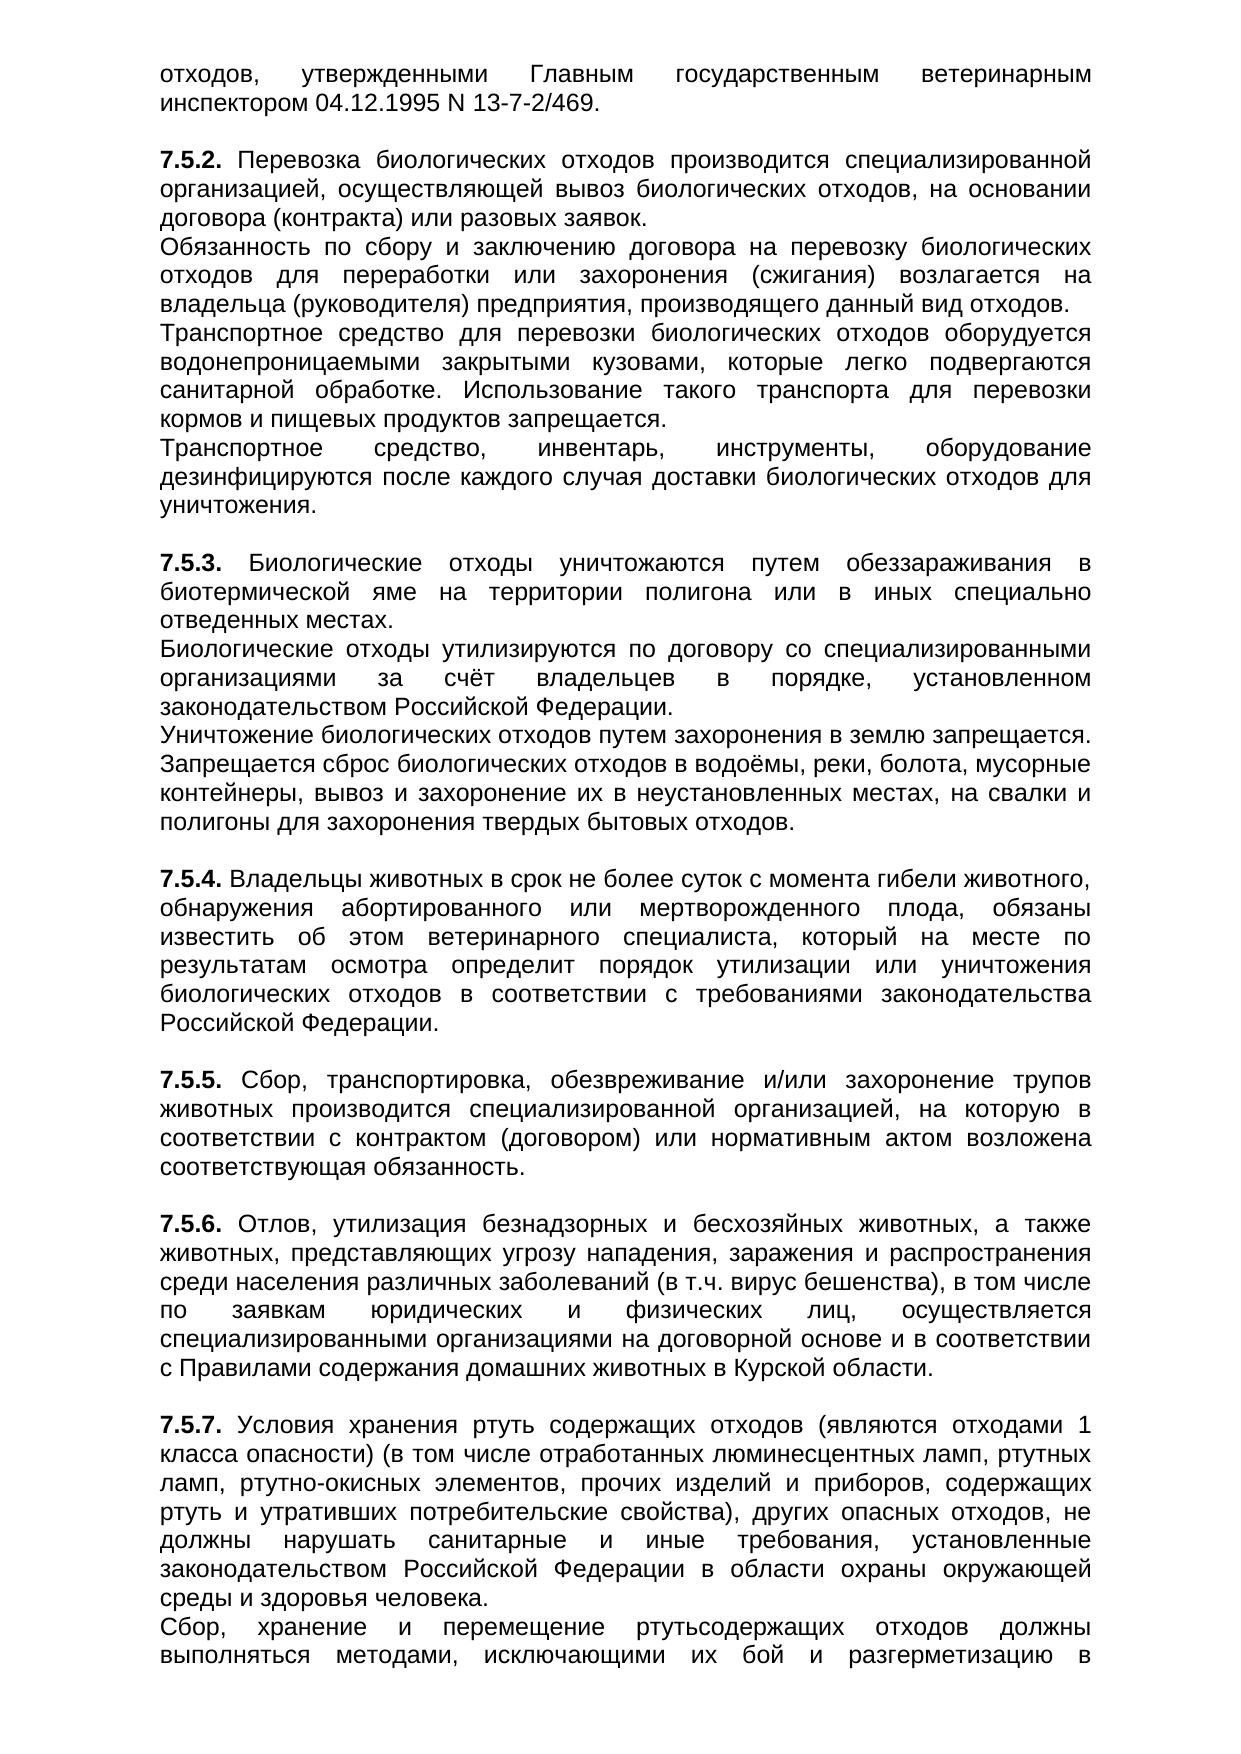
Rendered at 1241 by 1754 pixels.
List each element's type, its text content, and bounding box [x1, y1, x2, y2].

text 7.5.2. Перевозка биологических отходов производится специализированной организацией, осуществляющей вывоз биологических отходов, на основании договора (контракта) или разовых заявок. [159, 145, 1092, 232]
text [159, 59, 1092, 117]
text Транспортное средство, инвентарь, инструменты, оборудование дезинфицируются после каждого случая доставки биологических отходов для уничтожения. [159, 433, 1092, 519]
text Уничтожение биологических отходов путем захоронения в землю запрещается. [159, 720, 1092, 749]
text Запрещается сброс биологических отходов в водоёмы, реки, болота, мусорные контейнеры, вывоз и захоронение их в неустановленных местах, на свалки и полигоны для захоронения твердых бытовых отходов. [159, 749, 1092, 835]
text 7.5.4. Владельцы животных в срок не более суток с момента гибели животного, обнаружения абортированного или мертворожденного плода, обязаны известить об этом ветеринарного специалиста, который на месте по результатам осмотра определит порядок утилизации или уничтожения биологических отходов в соответствии с требованиями законодательства Российской Федерации. [159, 864, 1092, 1037]
text Обязанность по сбору и заключению договора на перевозку биологических отходов для переработки или захоронения (сжигания) возлагается на владельца (руководителя) предприятия, производящего данный вид отходов. [159, 232, 1092, 318]
text Транспортное средство для перевозки биологических отходов оборудуется водонепроницаемыми закрытыми кузовами, которые легко подвергаются санитарной обработке. Использование такого транспорта для перевозки кормов и пищевых продуктов запрещается. [159, 318, 1092, 433]
text 7.5.7. Условия хранения ртуть содержащих отходов (являются отходами 1 класса опасности) (в том числе отработанных люминесцентных ламп, ртутных ламп, ртутно-окисных элементов, прочих изделий и приборов, содержащих ртуть и утративших потребительские свойства), других опасных отходов, не должны нарушать санитарные и иные требования, установленные законодательством Российской Федерации в области охраны окружающей среды и здоровья человека. [159, 1410, 1092, 1612]
text 7.5.6. Отлов, утилизация безнадзорных и бесхозяйных животных, а также животных, представляющих угрозу нападения, заражения и распространения среди населения различных заболеваний (в т.ч. вирус бешенства), в том числе по заявкам юридических и физических лиц, осуществляется специализированными организациями на договорной основе и в соответствии с Правилами содержания домашних животных в Курской области. [159, 1209, 1092, 1382]
text 7.5.3. Биологические отходы уничтожаются путем обеззараживания в биотермической яме на территории полигона или в иных специально отведенных местах. [159, 548, 1092, 634]
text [159, 1612, 1092, 1669]
text Биологические отходы утилизируются по договору со специализированными организациями за счёт владельцев в порядке, установленном законодательством Российской Федерации. [159, 634, 1092, 720]
text 7.5.5. Сбор, транспортировка, обезвреживание и/или захоронение трупов животных производится специализированной организацией, на которую в соответствии с контрактом (договором) или нормативным актом возложена соответствующая обязанность. [159, 1065, 1092, 1180]
